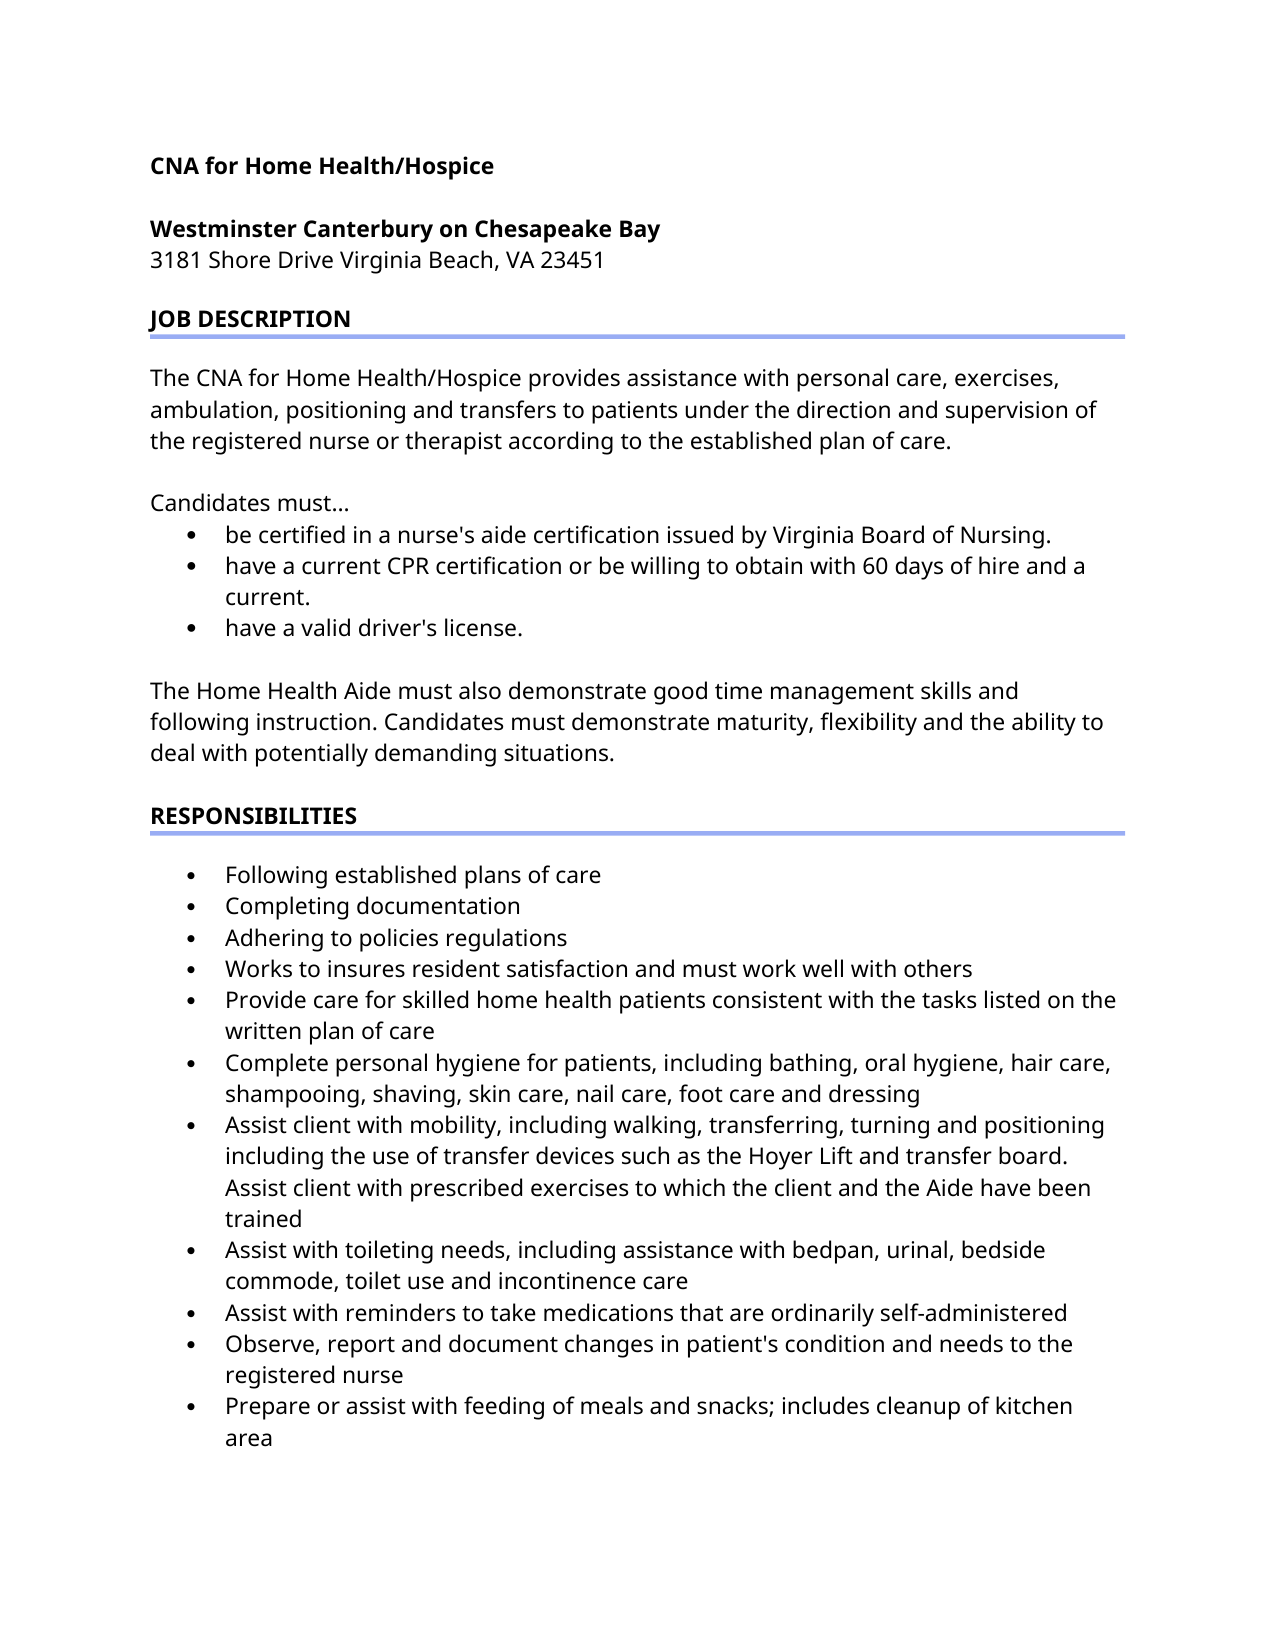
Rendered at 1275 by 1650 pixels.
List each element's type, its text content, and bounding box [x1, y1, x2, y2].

text The Home Health Aide must also demonstrate good time management skills and following instruction. Candidates must demonstrate maturity, flexibility and the ability to deal with potentially demanding situations. [150, 675, 1125, 768]
list Observe, report and document changes in patient's condition and needs to the registered nurse [187, 1328, 1125, 1390]
list have a valid driver's license. [187, 612, 1125, 643]
text CNA for Home Health/Hospice [150, 150, 1125, 181]
list Assist with toileting needs, including assistance with bedpan, urinal, bedside commode, toilet use and incontinence care [187, 1234, 1125, 1297]
list Assist client with mobility, including walking, transferring, turning and positioning including the use of transfer devices such as the Hoyer Lift and transfer board. Assist client with prescribed exercises to which the client and the Aide have been trained [187, 1109, 1125, 1234]
text The CNA for Home Health/Hospice provides assistance with personal care, exercises, ambulation, positioning and transfers to patients under the direction and supervision of the registered nurse or therapist according to the established plan of care. [150, 362, 1125, 456]
list Prepare or assist with feeding of meals and snacks; includes cleanup of kitchen area [187, 1390, 1125, 1453]
list be certified in a nurse's aide certification issued by Virginia Board of Nursing. [187, 518, 1125, 550]
list Assist with reminders to take medications that are ordinarily self-administered [187, 1297, 1125, 1328]
list Completing documentation [187, 890, 1125, 922]
text Candidates must… [150, 487, 1125, 518]
text RESPONSIBILITIES [150, 800, 1125, 831]
list Provide care for skilled home health patients consistent with the tasks listed on the written plan of care [187, 984, 1125, 1047]
list Complete personal hygiene for patients, including bathing, oral hygiene, hair care, shampooing, shaving, skin care, nail care, foot care and dressing [187, 1047, 1125, 1109]
text JOB DESCRIPTION [150, 303, 1125, 334]
list Adhering to policies regulations [187, 922, 1125, 953]
text 3181 Shore Drive Virginia Beach, VA 23451 [150, 244, 1125, 303]
list Following established plans of care [187, 859, 1125, 890]
list have a current CPR certification or be willing to obtain with 60 days of hire and a current. [187, 550, 1125, 612]
text Westminster Canterbury on Chesapeake Bay [150, 212, 1125, 244]
list Works to insures resident satisfaction and must work well with others [187, 953, 1125, 984]
